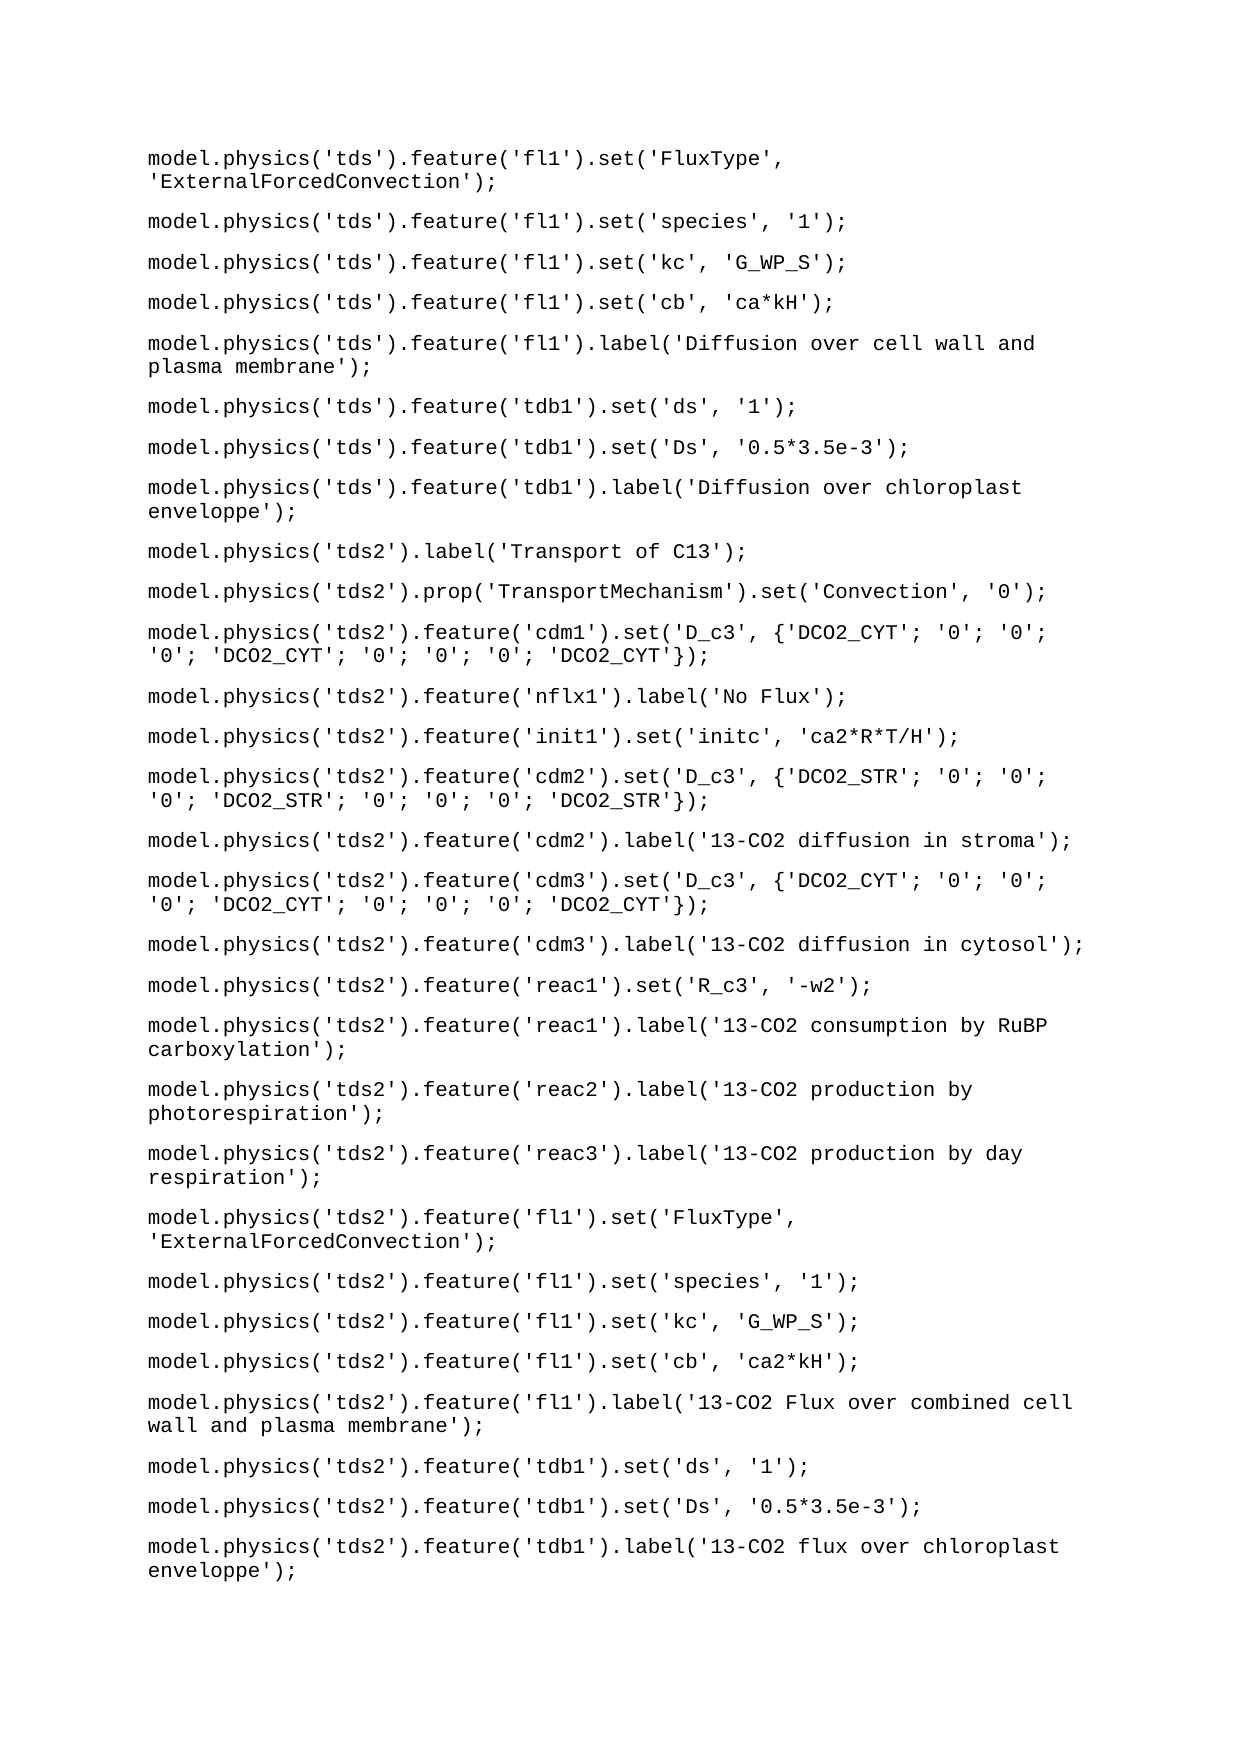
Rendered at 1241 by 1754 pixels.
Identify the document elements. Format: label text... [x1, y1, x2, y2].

text model.physics('tds2').feature('reac2').label('13-CO2 production by photorespiration'); [148, 1079, 1093, 1126]
text model.physics('tds2').feature('cdm2').set('D_c3', {'DCO2_STR'; '0'; '0'; '0'; 'DCO2_STR'; '0'; '0'; '0'; 'DCO2_STR'}); [148, 766, 1093, 813]
text model.physics('tds2').feature('cdm3').set('D_c3', {'DCO2_CYT'; '0'; '0'; '0'; 'DCO2_CYT'; '0'; '0'; '0'; 'DCO2_CYT'}); [148, 871, 1093, 918]
text model.physics('tds2').feature('fl1').set('species', '1'); [148, 1271, 1093, 1294]
text model.physics('tds2').feature('fl1').set('kc', 'G_WP_S'); [148, 1311, 1093, 1335]
text model.physics('tds2').feature('reac1').set('R_c3', '-w2'); [148, 975, 1093, 998]
text model.physics('tds2').feature('fl1').label('13-CO2 Flux over combined cell wall and plasma membrane'); [148, 1392, 1093, 1439]
text model.physics('tds').feature('fl1').label('Diffusion over cell wall and plasma membrane'); [148, 332, 1093, 380]
text model.physics('tds2').feature('reac3').label('13-CO2 production by day respiration'); [148, 1143, 1093, 1190]
text model.physics('tds2').feature('cdm2').label('13-CO2 diffusion in stroma'); [148, 830, 1093, 854]
text model.physics('tds2').prop('TransportMechanism').set('Convection', '0'); [148, 581, 1093, 605]
text model.physics('tds2').feature('reac1').label('13-CO2 consumption by RuBP carboxylation'); [148, 1015, 1093, 1062]
text model.physics('tds2').feature('nflx1').label('No Flux'); [148, 686, 1093, 709]
text model.physics('tds2').label('Transport of C13'); [148, 541, 1093, 565]
text model.physics('tds2').feature('fl1').set('FluxType', 'ExternalForcedConvection'); [148, 1207, 1093, 1254]
text model.physics('tds').feature('fl1').set('cb', 'ca*kH'); [148, 292, 1093, 316]
text model.physics('tds').feature('fl1').set('kc', 'G_WP_S'); [148, 252, 1093, 276]
text model.physics('tds2').feature('init1').set('initc', 'ca2*R*T/H'); [148, 726, 1093, 749]
text model.physics('tds2').feature('tdb1').set('Ds', '0.5*3.5e-3'); [148, 1496, 1093, 1520]
text model.physics('tds2').feature('tdb1').set('ds', '1'); [148, 1456, 1093, 1479]
text model.physics('tds').feature('fl1').set('FluxType', 'ExternalForcedConvection'); [148, 148, 1093, 195]
text model.physics('tds2').feature('cdm1').set('D_c3', {'DCO2_CYT'; '0'; '0'; '0'; 'DCO2_CYT'; '0'; '0'; '0'; 'DCO2_CYT'}); [148, 622, 1093, 669]
text model.physics('tds').feature('tdb1').set('Ds', '0.5*3.5e-3'); [148, 437, 1093, 460]
text model.physics('tds').feature('tdb1').set('ds', '1'); [148, 396, 1093, 420]
text model.physics('tds').feature('tdb1').label('Diffusion over chloroplast enveloppe'); [148, 477, 1093, 524]
text model.physics('tds2').feature('cdm3').label('13-CO2 diffusion in cytosol'); [148, 934, 1093, 958]
text model.physics('tds2').feature('tdb1').label('13-CO2 flux over chloroplast enveloppe'); [148, 1536, 1093, 1584]
text model.physics('tds').feature('fl1').set('species', '1'); [148, 212, 1093, 235]
text model.physics('tds2').feature('fl1').set('cb', 'ca2*kH'); [148, 1352, 1093, 1375]
